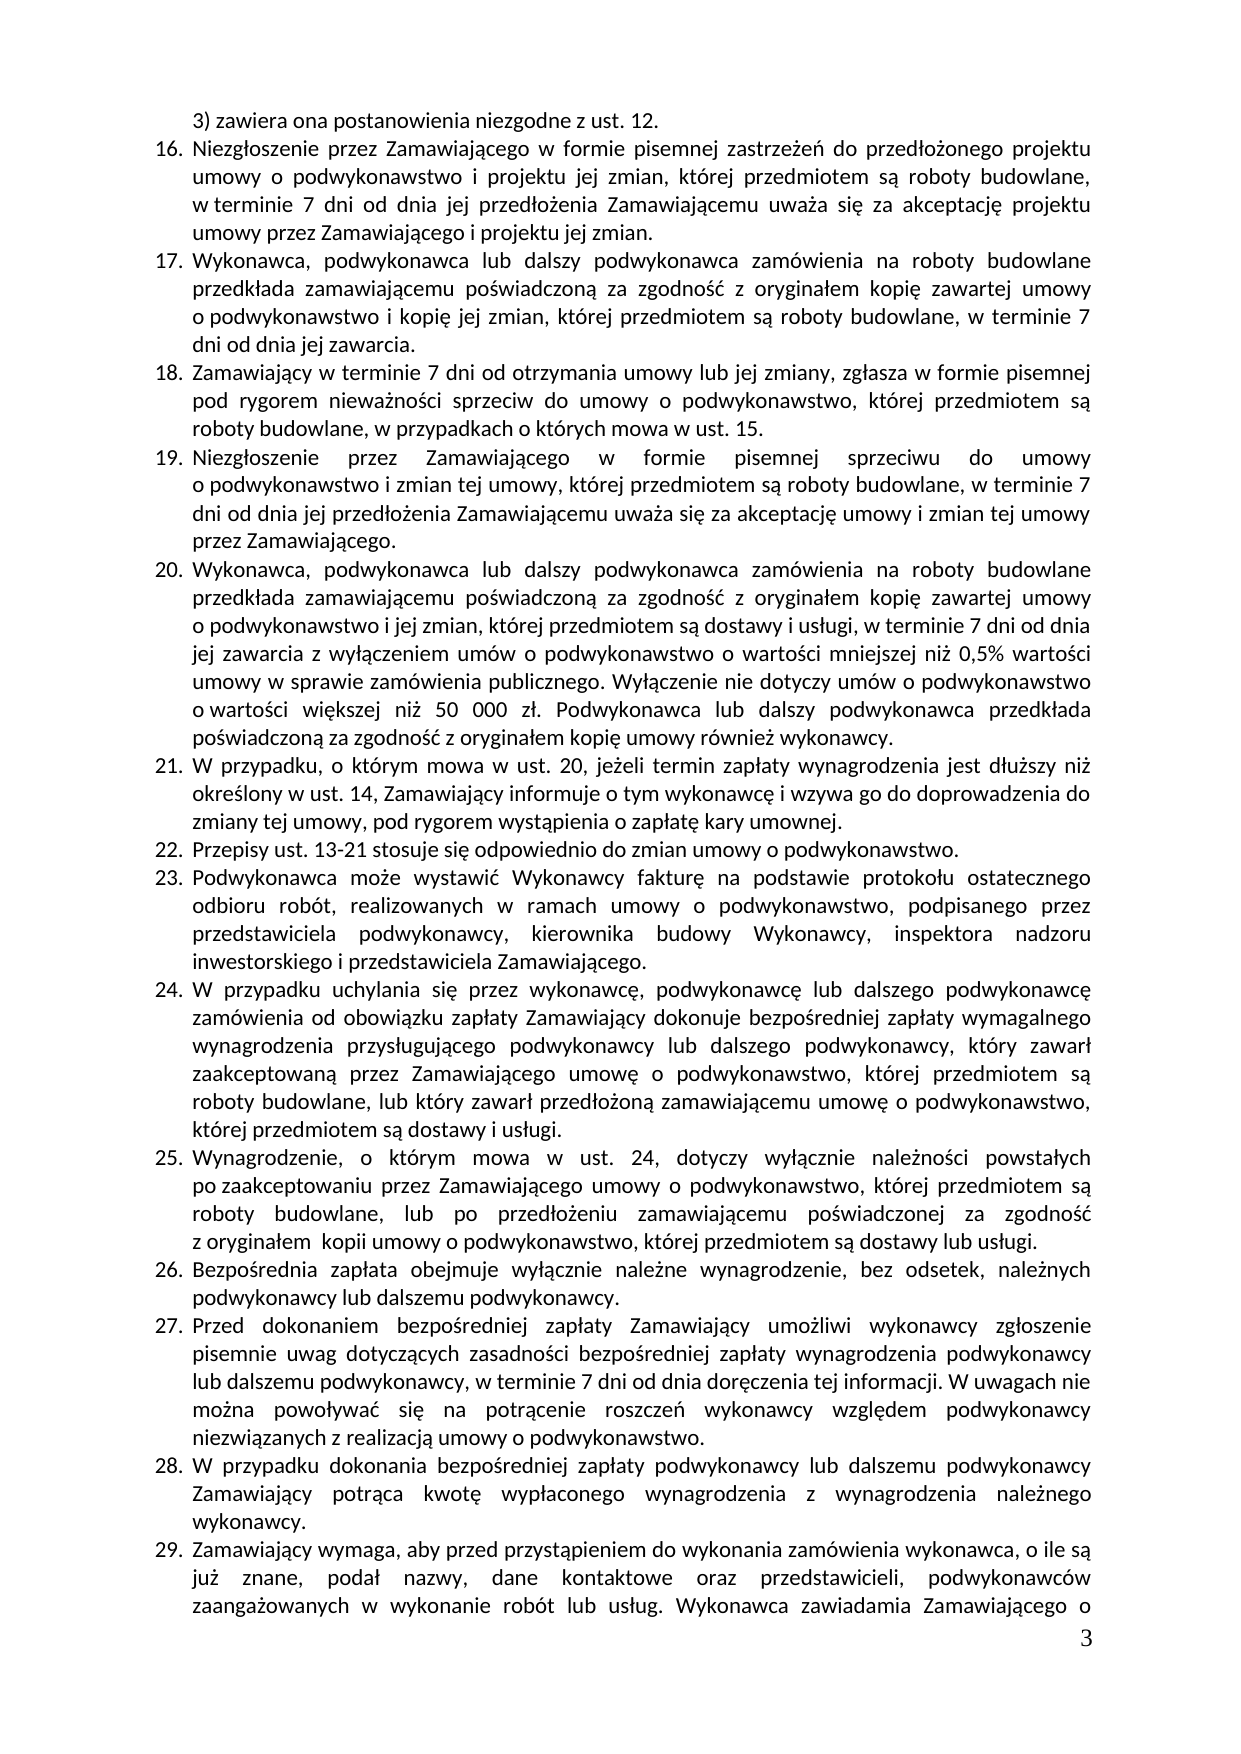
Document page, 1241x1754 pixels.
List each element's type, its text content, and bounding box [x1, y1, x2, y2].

text 3) zawiera ona postanowienia niezgodne z ust. 12. [192, 106, 1092, 134]
list Wykonawca, podwykonawca lub dalszy podwykonawca zamówienia na roboty budowlane przedkłada zamawiającemu poświadczoną za zgodność z oryginałem kopię zawartej umowy o podwykonawstwo i jej zmian, której przedmiotem są dostawy i usługi, w terminie 7 dni od dnia jej zawarcia z wyłączeniem umów o podwykonawstwo o wartości mniejszej niż 0,5% wartości umowy w sprawie zamówienia publicznego. Wyłączenie nie dotyczy umów o podwykonawstwo o wartości większej niż 50 000 zł. Podwykonawca lub dalszy podwykonawca przedkłada poświadczoną za zgodność z oryginałem kopię umowy również wykonawcy. [154, 555, 1092, 751]
list W przypadku uchylania się przez wykonawcę, podwykonawcę lub dalszego podwykonawcę zamówienia od obowiązku zapłaty Zamawiający dokonuje bezpośredniej zapłaty wymagalnego wynagrodzenia przysługującego podwykonawcy lub dalszego podwykonawcy, który zawarł zaakceptowaną przez Zamawiającego umowę o podwykonawstwo, której przedmiotem są roboty budowlane, lub który zawarł przedłożoną zamawiającemu umowę o podwykonawstwo, której przedmiotem są dostawy i usługi. [154, 975, 1092, 1143]
list Wykonawca, podwykonawca lub dalszy podwykonawca zamówienia na roboty budowlane przedkłada zamawiającemu poświadczoną za zgodność z oryginałem kopię zawartej umowy o podwykonawstwo i kopię jej zmian, której przedmiotem są roboty budowlane, w terminie 7 dni od dnia jej zawarcia. [154, 246, 1092, 358]
list Wynagrodzenie, o którym mowa w ust. 24, dotyczy wyłącznie należności powstałych po zaakceptowaniu przez Zamawiającego umowy o podwykonawstwo, której przedmiotem są roboty budowlane, lub po przedłożeniu zamawiającemu poświadczonej za zgodność z oryginałem kopii umowy o podwykonawstwo, której przedmiotem są dostawy lub usługi. [154, 1143, 1092, 1255]
list Bezpośrednia zapłata obejmuje wyłącznie należne wynagrodzenie, bez odsetek, należnych podwykonawcy lub dalszemu podwykonawcy. [154, 1255, 1092, 1311]
list Niezgłoszenie przez Zamawiającego w formie pisemnej sprzeciwu do umowy o podwykonawstwo i zmian tej umowy, której przedmiotem są roboty budowlane, w terminie 7 dni od dnia jej przedłożenia Zamawiającemu uważa się za akceptację umowy i zmian tej umowy przez Zamawiającego. [154, 443, 1092, 555]
list Przed dokonaniem bezpośredniej zapłaty Zamawiający umożliwi wykonawcy zgłoszenie pisemnie uwag dotyczących zasadności bezpośredniej zapłaty wynagrodzenia podwykonawcy lub dalszemu podwykonawcy, w terminie 7 dni od dnia doręczenia tej informacji. W uwagach nie można powoływać się na potrącenie roszczeń wykonawcy względem podwykonawcy niezwiązanych z realizacją umowy o podwykonawstwo. [154, 1311, 1092, 1451]
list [154, 1535, 1092, 1619]
list W przypadku, o którym mowa w ust. 20, jeżeli termin zapłaty wynagrodzenia jest dłuższy niż określony w ust. 14, Zamawiający informuje o tym wykonawcę i wzywa go do doprowadzenia do zmiany tej umowy, pod rygorem wystąpienia o zapłatę kary umownej. [154, 751, 1092, 835]
list Przepisy ust. 13-21 stosuje się odpowiednio do zmian umowy o podwykonawstwo. [154, 835, 1092, 863]
list Podwykonawca może wystawić Wykonawcy fakturę na podstawie protokołu ostatecznego odbioru robót, realizowanych w ramach umowy o podwykonawstwo, podpisanego przez przedstawiciela podwykonawcy, kierownika budowy Wykonawcy, inspektora nadzoru inwestorskiego i przedstawiciela Zamawiającego. [154, 863, 1092, 975]
list Niezgłoszenie przez Zamawiającego w formie pisemnej zastrzeżeń do przedłożonego projektu umowy o podwykonawstwo i projektu jej zmian, której przedmiotem są roboty budowlane, w terminie 7 dni od dnia jej przedłożenia Zamawiającemu uważa się za akceptację projektu umowy przez Zamawiającego i projektu jej zmian. [154, 134, 1092, 246]
list W przypadku dokonania bezpośredniej zapłaty podwykonawcy lub dalszemu podwykonawcy Zamawiający potrąca kwotę wypłaconego wynagrodzenia z wynagrodzenia należnego wykonawcy. [154, 1451, 1092, 1535]
list Zamawiający w terminie 7 dni od otrzymania umowy lub jej zmiany, zgłasza w formie pisemnej pod rygorem nieważności sprzeciw do umowy o podwykonawstwo, której przedmiotem są roboty budowlane, w przypadkach o których mowa w ust. 15. [154, 358, 1092, 443]
